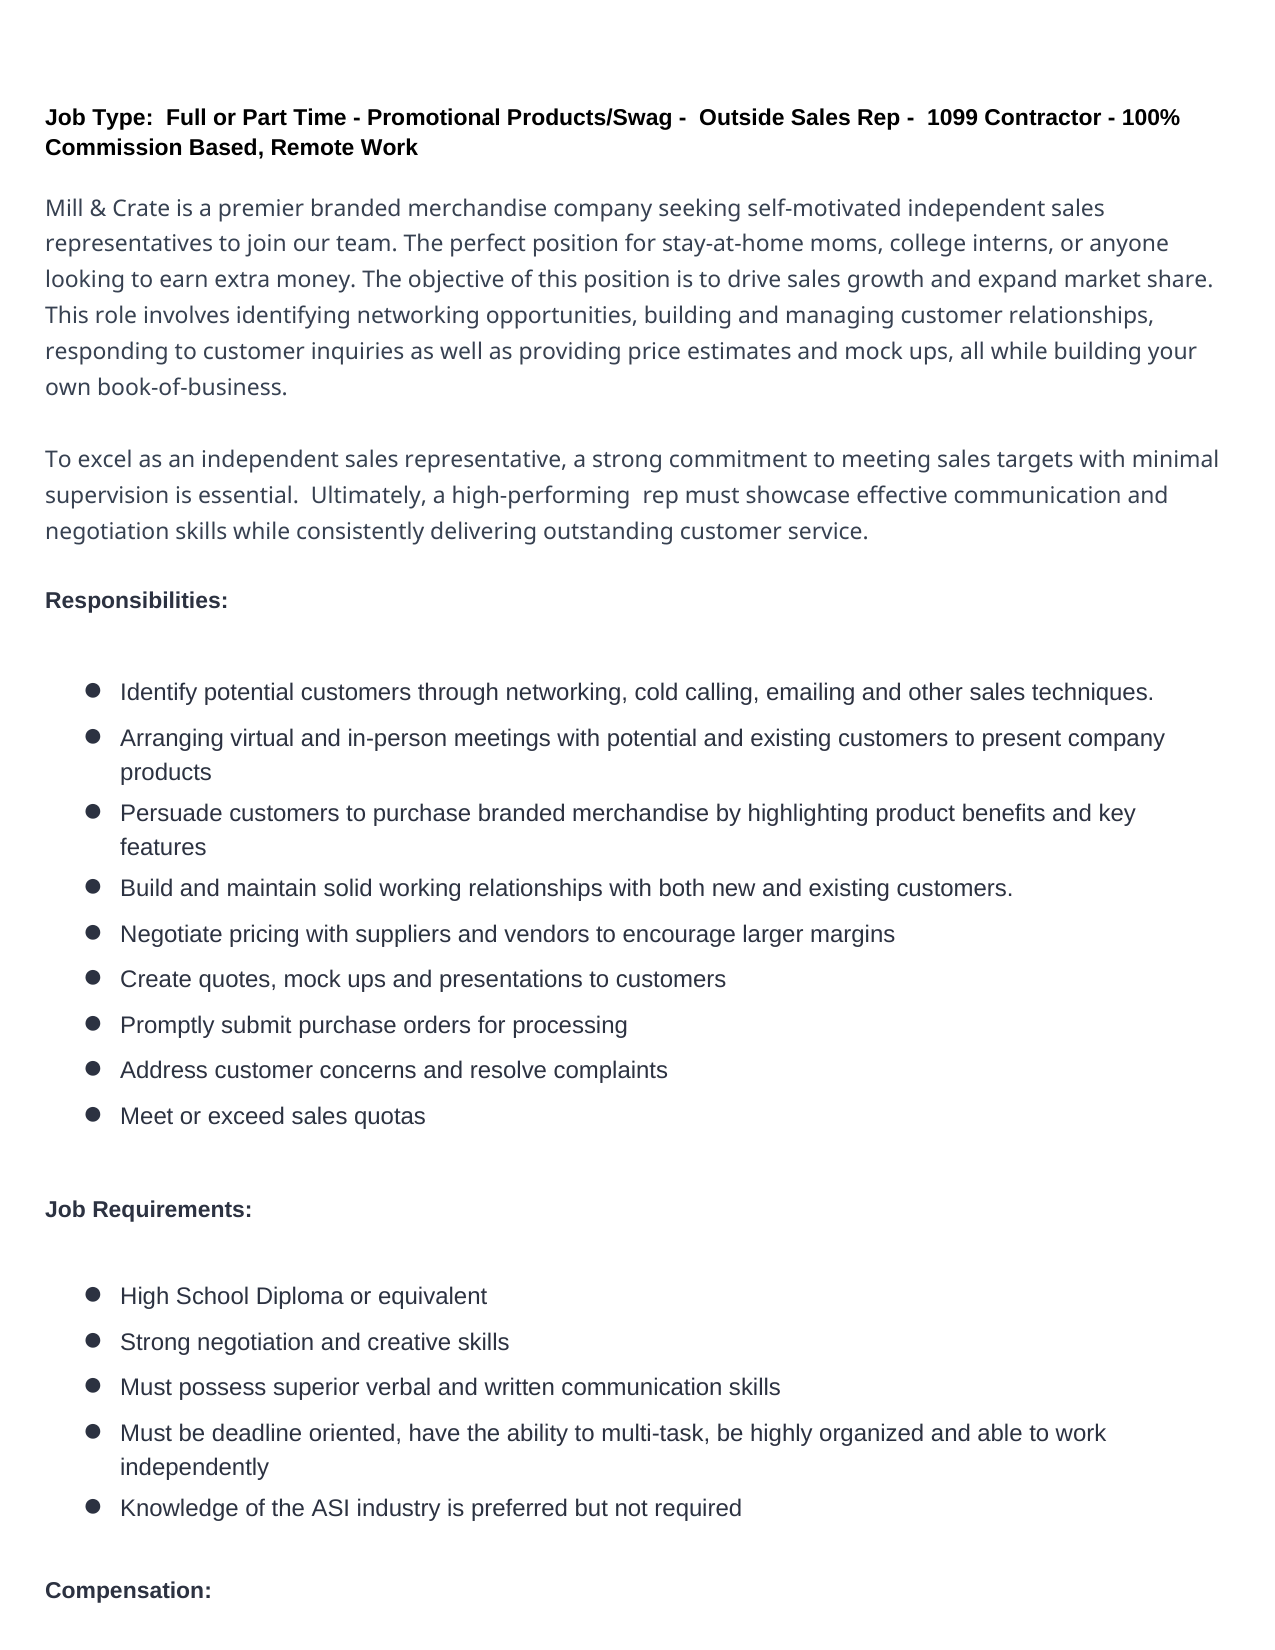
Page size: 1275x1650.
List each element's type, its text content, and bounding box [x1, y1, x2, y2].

subtitle Responsibilities: [45, 587, 1230, 613]
list Negotiate pricing with suppliers and vendors to encourage larger margins [82, 910, 1230, 949]
text Compensation: [101, 1588, 1230, 1601]
list Address customer concerns and resolve complaints [82, 1047, 1230, 1086]
list Meet or exceed sales quotas [82, 1092, 1230, 1132]
list Create quotes, mock ups and presentations to customers [82, 956, 1230, 995]
list High School Diploma or equivalent [82, 1272, 1230, 1312]
list Identify potential customers through networking, cold calling, emailing and other sales techniques. [82, 668, 1230, 708]
list Strong negotiation and creative skills [82, 1318, 1230, 1357]
list Promptly submit purchase orders for processing [82, 1001, 1230, 1041]
list Build and maintain solid working relationships with both new and existing customers. [82, 864, 1230, 904]
text To excel as an independent sales representative, a strong commitment to meeting sales targets with minimal supervision is essential. Ultimately, a high-performing rep must showcase effective communication and negotiation skills while consistently delivering outstanding customer service. [45, 443, 1230, 546]
list Arranging virtual and in-person meetings with potential and existing customers to present company products [82, 714, 1230, 785]
list Knowledge of the ASI industry is preferred but not required [82, 1484, 1230, 1524]
text Mill & Crate is a premier branded merchandise company seeking self-motivated independent sales representatives to join our team. The perfect position for stay-at-home moms, college interns, or anyone looking to earn extra money. The objective of this position is to drive sales growth and expand market share. This role involves identifying networking opportunities, building and managing customer relationships, responding to customer inquiries as well as providing price estimates and mock ups, all while building your own book-of-business. [45, 191, 1230, 402]
subtitle Job Requirements: [45, 1196, 1230, 1222]
text Job Type: Full or Part Time - Promotional Products/Swag - Outside Sales Rep - 1099 Contractor - 100% Commission Based, Remote Work [45, 103, 1230, 160]
list Must possess superior verbal and written communication skills [82, 1363, 1230, 1403]
list Must be deadline oriented, have the ability to multi-task, be highly organized and able to work independently [82, 1409, 1230, 1480]
list Persuade customers to purchase branded merchandise by highlighting product benefits and key features [82, 789, 1230, 860]
